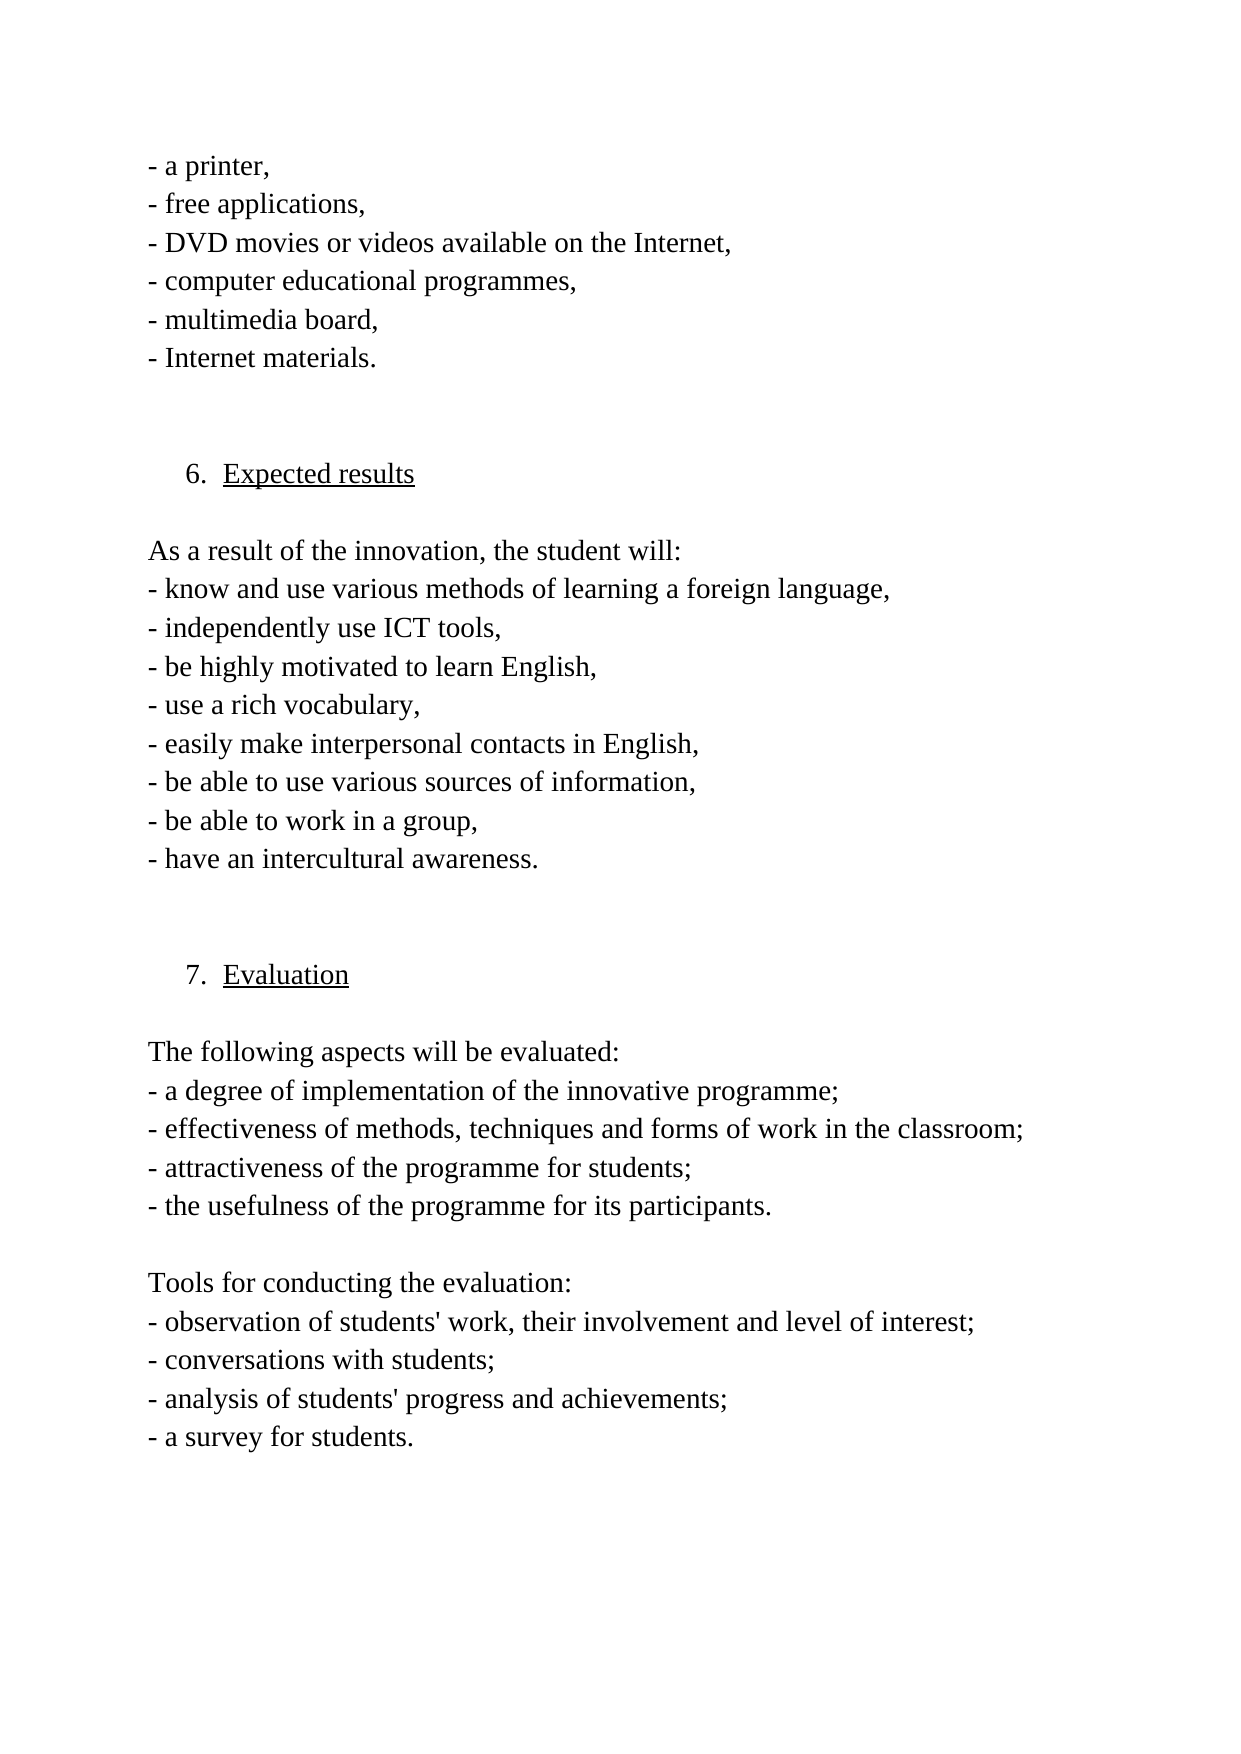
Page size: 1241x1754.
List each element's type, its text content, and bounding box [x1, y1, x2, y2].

text - independently use ICT tools, [148, 610, 1093, 644]
text - a printer, [148, 148, 1093, 181]
text - conversations with students; [148, 1342, 1093, 1376]
list Evaluation [185, 957, 1093, 991]
text - computer educational programmes, [148, 263, 1093, 297]
text - multimedia board, [148, 302, 1093, 335]
text - easily make interpersonal contacts in English, [148, 726, 1093, 759]
text - a degree of implementation of the innovative programme; [148, 1073, 1093, 1106]
text - be able to work in a group, [148, 803, 1093, 836]
text - DVD movies or videos available on the Internet, [148, 225, 1093, 258]
text As a result of the innovation, the student will: [148, 533, 1093, 567]
text - observation of students' work, their involvement and level of interest; [148, 1304, 1093, 1337]
text - know and use various methods of learning a foreign language, [148, 572, 1093, 605]
text - attractiveness of the programme for students; [148, 1150, 1093, 1183]
text - have an intercultural awareness. [148, 841, 1093, 875]
text - Internet materials. [148, 340, 1093, 374]
text - use a rich vocabulary, [148, 687, 1093, 721]
text - a survey for students. [148, 1419, 1093, 1453]
text - effectiveness of methods, techniques and forms of work in the classroom; [148, 1111, 1093, 1145]
text - be highly motivated to learn English, [148, 649, 1093, 682]
text - free applications, [148, 186, 1093, 220]
text - be able to use various sources of information, [148, 764, 1093, 798]
text Tools for conducting the evaluation: [148, 1265, 1093, 1299]
text - the usefulness of the programme for its participants. [148, 1188, 1093, 1222]
text The following aspects will be evaluated: [148, 1034, 1093, 1068]
text - analysis of students' progress and achievements; [148, 1381, 1093, 1414]
list Expected results [185, 456, 1093, 489]
